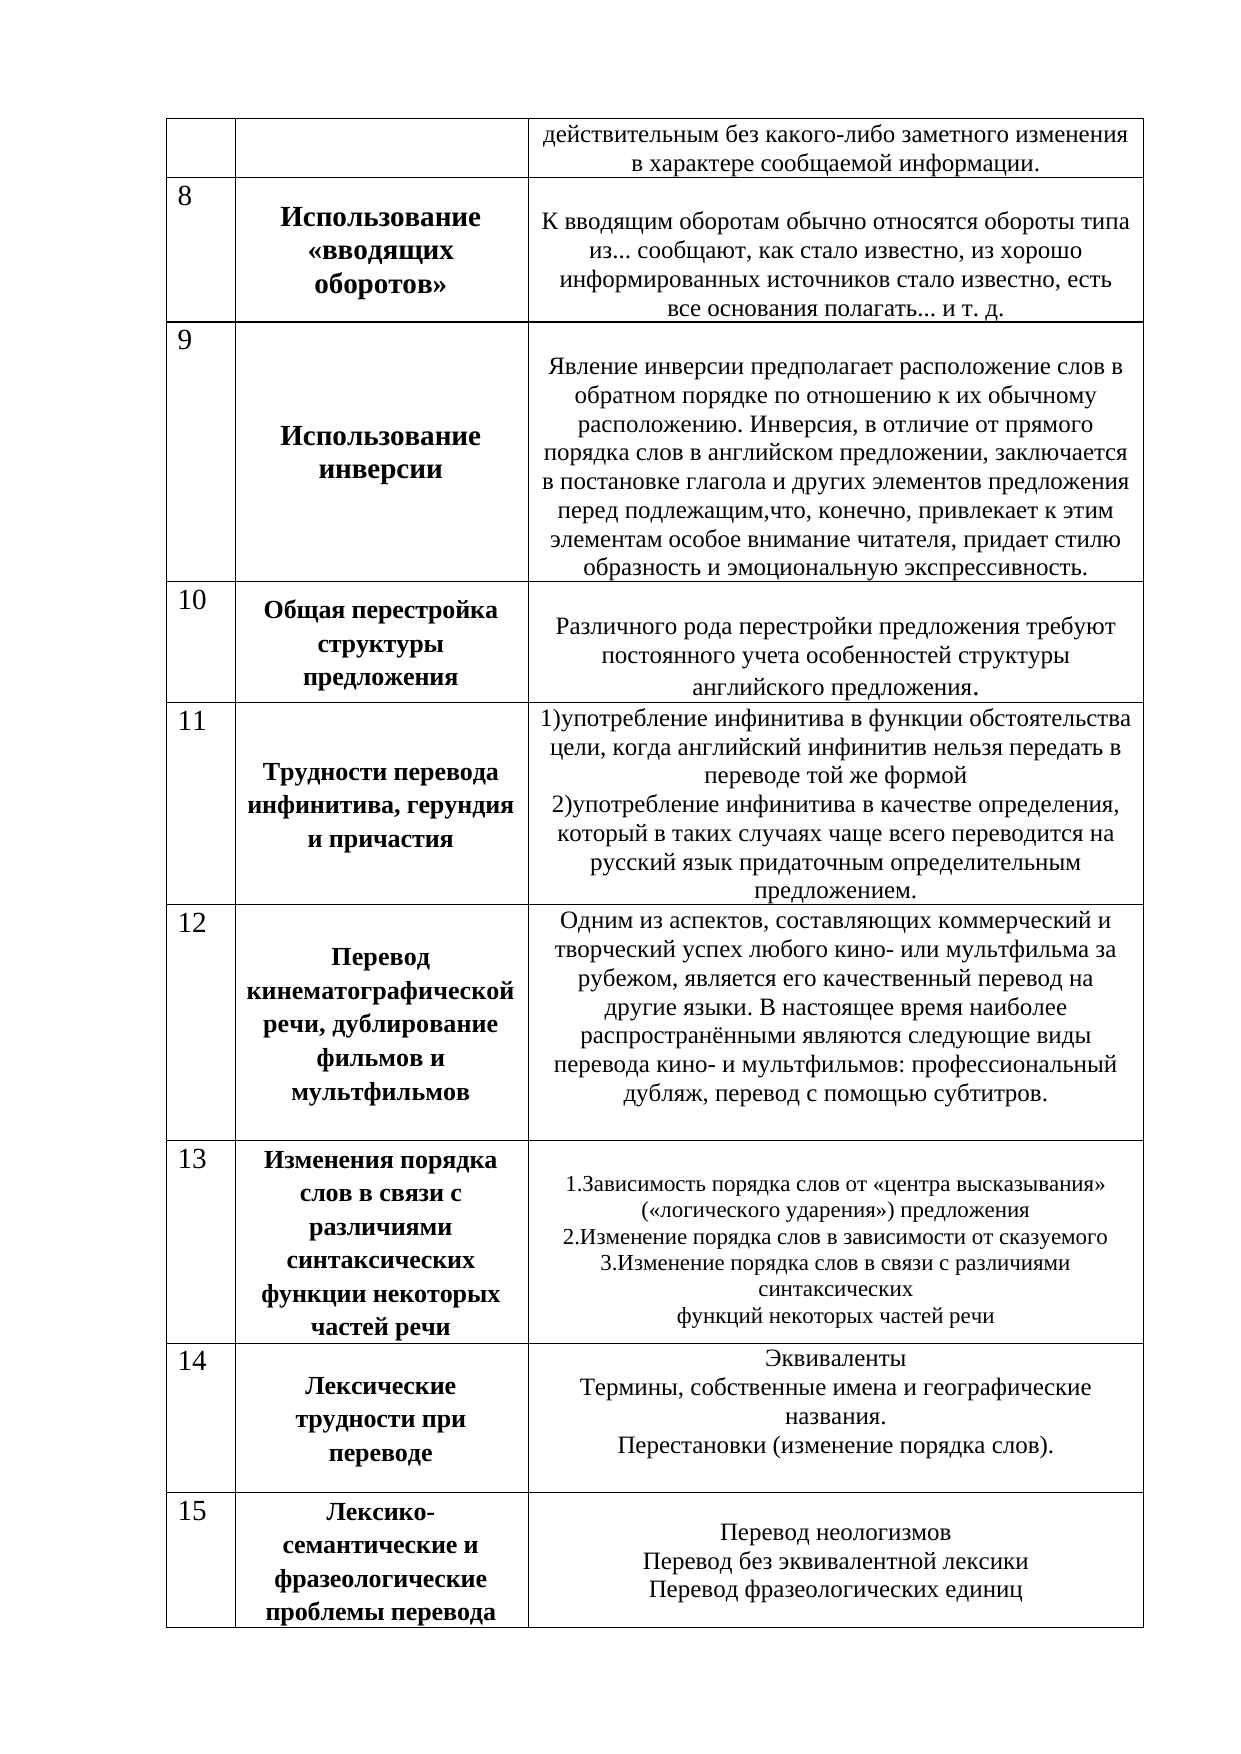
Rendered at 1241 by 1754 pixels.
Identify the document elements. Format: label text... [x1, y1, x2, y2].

table_cell Перевод неологизмов Перевод без эквивалентной лексики Перевод фразеологических единиц [529, 1493, 1143, 1627]
table_cell 13 [167, 1141, 235, 1342]
table_cell 14 [167, 1344, 235, 1492]
table_cell Использование «вводящих оборотов» [236, 178, 528, 321]
table_cell 9 [167, 323, 235, 581]
table_cell 15 [167, 1493, 235, 1627]
table_cell Общая перестройка структуры предложения [236, 582, 528, 702]
table_cell 11 [167, 703, 235, 904]
table_cell Лексико-семантические и фразеологические проблемы перевода [236, 1493, 528, 1627]
table_cell 8 [167, 178, 235, 321]
table_cell Лексические трудности при переводе [236, 1344, 528, 1492]
table_cell Изменения порядка слов в связи с различиями синтаксических функции некоторых частей речи [236, 1141, 528, 1342]
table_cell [529, 119, 1143, 177]
table_cell Перевод кинематографической речи, дублирование фильмов и мультфильмов [236, 905, 528, 1140]
table_cell Трудности перевода инфинитива, герундия и причастия [236, 703, 528, 904]
table_cell Использование инверсии [236, 323, 528, 581]
table_cell 12 [167, 905, 235, 1140]
table_cell Явление инверсии предполагает расположение слов в обратном порядке по отношению к их обычному расположению. Инверсия, в отличие от прямого порядка слов в английском предложении, заключается в постановке глагола и других элементов предложения перед подлежащим,что, конечно, привлекает к этим элементам особое внимание читателя, придает стилю образность и эмоциональную экспрессивность. [529, 323, 1143, 581]
table_cell Различного рода перестройки предложения требуют постоянного учета особенностей структуры английского предложения. [529, 582, 1143, 702]
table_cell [236, 119, 528, 177]
table_cell Эквиваленты Термины, собственные имена и географические названия. Перестановки (изменение порядка слов). [529, 1344, 1143, 1492]
table_cell Одним из аспектов, составляющих коммерческий и творческий успех любого кино- или мультфильма за рубежом, является его качественный перевод на другие языки. В настоящее время наиболее распространёнными являются следующие виды перевода кино- и мультфильмов: профессиональный дубляж, перевод с помощью субтитров. [529, 905, 1143, 1140]
table_cell 1.Зависимость порядка слов от «центра высказывания» («логического ударения») предложения 2.Изменение порядка слов в зависимости от сказуемого 3.Изменение порядка слов в связи с различиями синтаксических функций некоторых частей речи [529, 1141, 1143, 1342]
table_cell 7 [167, 119, 235, 177]
table_cell 10 [167, 582, 235, 702]
table_cell 1)употребление инфинитива в функции обстоятельства цели, когда английский инфинитив нельзя передать в переводе той же формой 2)употребление инфинитива в качестве определения, который в таких случаях чаще всего переводится на русский язык придаточным определительным предложением. [529, 703, 1143, 904]
table_cell К вводящим оборотам обычно относятся обороты типа из... сообщают, как стало известно, из хорошо информированных источников стало известно, есть все основания полагать... и т. д. [529, 178, 1143, 321]
